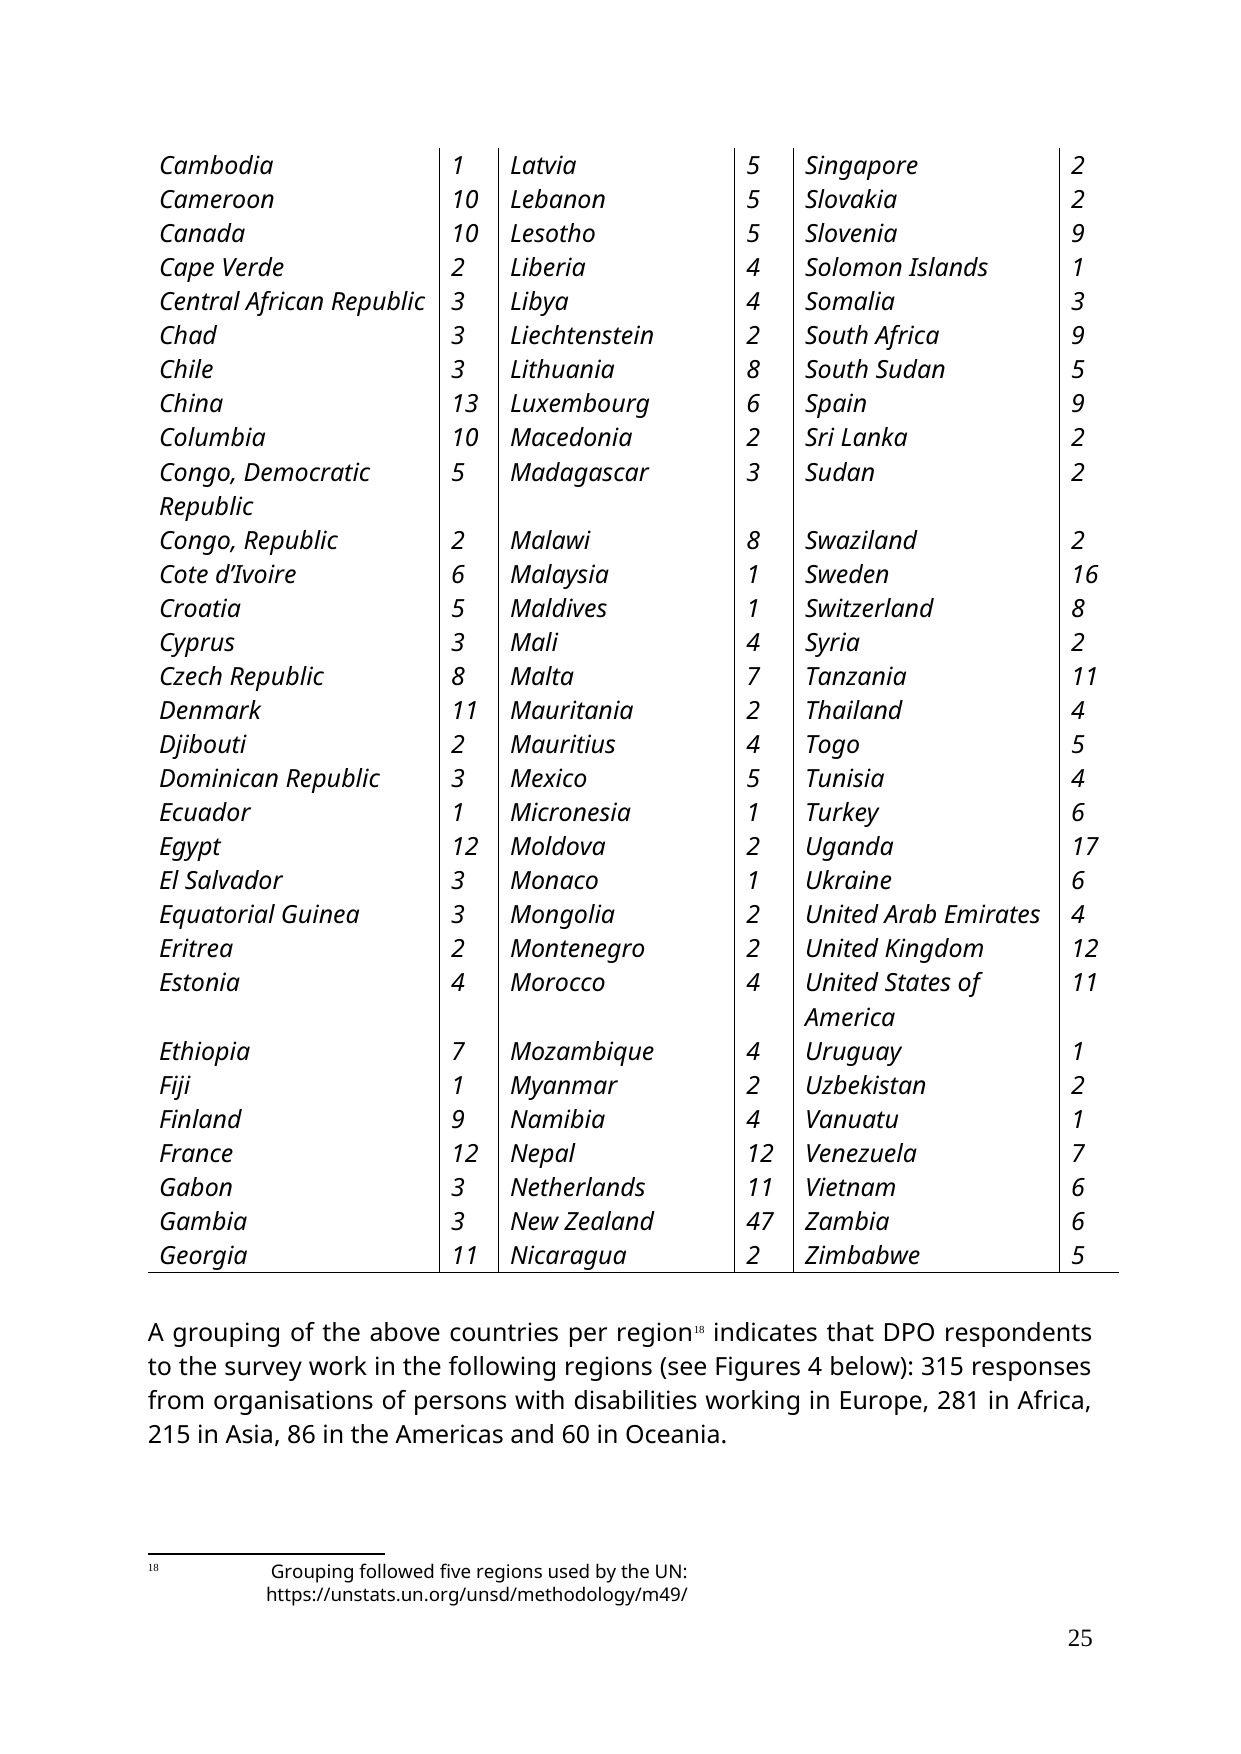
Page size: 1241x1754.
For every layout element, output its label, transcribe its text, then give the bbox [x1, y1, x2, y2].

table_cell Czech Republic [148, 659, 439, 693]
table_cell 4 [1060, 897, 1119, 931]
table_cell Sri Lanka [794, 420, 1059, 454]
table_cell Mozambique [499, 1033, 734, 1067]
table_cell Lesotho [499, 216, 734, 250]
table_cell Chile [148, 352, 439, 386]
table_cell Cameroon [148, 182, 439, 216]
table_cell Madagascar [499, 454, 734, 522]
table_cell Malaysia [499, 556, 734, 590]
table_cell Slovakia [794, 182, 1059, 216]
table_cell Uganda [794, 829, 1059, 863]
table_cell 4 [735, 625, 793, 658]
table_cell 5 [440, 454, 498, 522]
table_cell Morocco [499, 965, 734, 1033]
table_cell Vanuatu [794, 1101, 1059, 1135]
table_cell South Africa [794, 318, 1059, 352]
table_cell 1 [440, 148, 498, 182]
table_cell 10 [440, 420, 498, 454]
table_cell 3 [440, 284, 498, 318]
table_cell El Salvador [148, 863, 439, 897]
table_cell Ukraine [794, 863, 1059, 897]
table_cell 16 [1060, 556, 1119, 590]
table_cell 8 [1060, 590, 1119, 624]
table_cell 2 [1060, 182, 1119, 216]
table_cell Eritrea [148, 931, 439, 965]
table_cell 5 [735, 148, 793, 182]
table_cell 17 [1060, 829, 1119, 863]
table_cell Montenegro [499, 931, 734, 965]
table_cell Fiji [148, 1067, 439, 1101]
table_cell 12 [440, 1135, 498, 1169]
table_cell 2 [735, 897, 793, 931]
table_cell 3 [1060, 284, 1119, 318]
table_cell 11 [1060, 659, 1119, 693]
table_cell Liberia [499, 250, 734, 284]
table_cell Central African Republic [148, 284, 439, 318]
table_cell Canada [148, 216, 439, 250]
table_cell 5 [735, 216, 793, 250]
table_cell 2 [1060, 1067, 1119, 1101]
table_cell Zambia [794, 1204, 1059, 1238]
text A grouping of the above countries per region indicates that DPO respondents to the survey work in the following regions (see Figures 4 below): 315 responses from organisations of persons with disabilities working in Europe, 281 in Africa, 215 in Asia, 86 in the Americas and 60 in Oceania. [148, 1314, 1093, 1451]
table_cell Tunisia [794, 761, 1059, 795]
table_cell 2 [1060, 454, 1119, 522]
table_cell 4 [735, 250, 793, 284]
table_cell Equatorial Guinea [148, 897, 439, 931]
table_cell Liechtenstein [499, 318, 734, 352]
table_cell 5 [1060, 1238, 1119, 1272]
table_cell Singapore [794, 148, 1059, 182]
table_cell Mongolia [499, 897, 734, 931]
table_cell France [148, 1135, 439, 1169]
table_cell 9 [1060, 386, 1119, 420]
table_cell 3 [735, 454, 793, 522]
table_cell 2 [440, 250, 498, 284]
table_cell Cambodia [148, 148, 439, 182]
table_cell Mauritius [499, 727, 734, 761]
table_cell 11 [1060, 965, 1119, 1033]
table_cell 4 [735, 727, 793, 761]
table_cell Tanzania [794, 659, 1059, 693]
table_cell Mauritania [499, 693, 734, 727]
table_cell 47 [735, 1204, 793, 1238]
table_cell Monaco [499, 863, 734, 897]
table_cell 1 [1060, 1101, 1119, 1135]
table_cell Latvia [499, 148, 734, 182]
table_cell 3 [440, 897, 498, 931]
table_cell Lebanon [499, 182, 734, 216]
table_cell 6 [1060, 1170, 1119, 1203]
table_cell Vietnam [794, 1170, 1059, 1203]
table_cell United Arab Emirates [794, 897, 1059, 931]
table_cell 13 [440, 386, 498, 420]
table_cell 4 [735, 965, 793, 1033]
table_cell Nepal [499, 1135, 734, 1169]
table_cell Micronesia [499, 795, 734, 829]
table_cell Gambia [148, 1204, 439, 1238]
table_cell Somalia [794, 284, 1059, 318]
table_cell Nicaragua [499, 1238, 734, 1272]
table_cell 2 [440, 931, 498, 965]
table_cell 2 [440, 727, 498, 761]
table_cell 3 [440, 1204, 498, 1238]
table_cell 3 [440, 1170, 498, 1203]
table_cell China [148, 386, 439, 420]
table_cell Egypt [148, 829, 439, 863]
table_cell Maldives [499, 590, 734, 624]
table_cell Solomon Islands [794, 250, 1059, 284]
table_cell Togo [794, 727, 1059, 761]
table_cell 3 [440, 318, 498, 352]
table_cell Spain [794, 386, 1059, 420]
table_cell 1 [1060, 250, 1119, 284]
table_cell Netherlands [499, 1170, 734, 1203]
table_cell South Sudan [794, 352, 1059, 386]
table_cell Syria [794, 625, 1059, 658]
table_cell Gabon [148, 1170, 439, 1203]
table_cell 6 [1060, 795, 1119, 829]
table_cell New Zealand [499, 1204, 734, 1238]
table_cell 6 [735, 386, 793, 420]
table_cell 10 [440, 182, 498, 216]
table_cell 2 [1060, 420, 1119, 454]
table_cell Moldova [499, 829, 734, 863]
table_cell Estonia [148, 965, 439, 1033]
table_cell 2 [1060, 522, 1119, 556]
table_cell Denmark [148, 693, 439, 727]
table_cell 12 [1060, 931, 1119, 965]
table_cell Swaziland [794, 522, 1059, 556]
table_cell 11 [440, 1238, 498, 1272]
table_cell Macedonia [499, 420, 734, 454]
table_cell 2 [735, 1067, 793, 1101]
table_cell 6 [1060, 1204, 1119, 1238]
table_cell Thailand [794, 693, 1059, 727]
table_cell 4 [735, 1101, 793, 1135]
table_cell 1 [735, 863, 793, 897]
table_cell 2 [735, 931, 793, 965]
table_cell Dominican Republic [148, 761, 439, 795]
table_cell 4 [735, 1033, 793, 1067]
table_cell 2 [735, 1238, 793, 1272]
table_cell 6 [1060, 863, 1119, 897]
table_cell 2 [440, 522, 498, 556]
table_cell 3 [440, 625, 498, 658]
table_cell 7 [440, 1033, 498, 1067]
table_cell 2 [735, 420, 793, 454]
table_cell 11 [735, 1170, 793, 1203]
table_cell Ethiopia [148, 1033, 439, 1067]
table_cell Cape Verde [148, 250, 439, 284]
table_cell 3 [440, 761, 498, 795]
table_cell 8 [440, 659, 498, 693]
table_cell 8 [735, 352, 793, 386]
table_cell Uruguay [794, 1033, 1059, 1067]
table_cell Mexico [499, 761, 734, 795]
table_cell 1 [735, 795, 793, 829]
table_cell Turkey [794, 795, 1059, 829]
table_cell 1 [1060, 1033, 1119, 1067]
table_cell 3 [440, 352, 498, 386]
table_cell Lithuania [499, 352, 734, 386]
table_cell 1 [735, 590, 793, 624]
table_cell Sudan [794, 454, 1059, 522]
table_cell 5 [1060, 352, 1119, 386]
table_cell 4 [1060, 693, 1119, 727]
table_cell Myanmar [499, 1067, 734, 1101]
table_cell Finland [148, 1101, 439, 1135]
table_cell Malawi [499, 522, 734, 556]
table_cell 9 [1060, 216, 1119, 250]
table_cell 2 [1060, 625, 1119, 658]
table_cell Venezuela [794, 1135, 1059, 1169]
table_cell 4 [735, 284, 793, 318]
table_cell United Kingdom [794, 931, 1059, 965]
table_cell 2 [735, 693, 793, 727]
table_cell 4 [440, 965, 498, 1033]
table_cell Sweden [794, 556, 1059, 590]
table_cell 5 [440, 590, 498, 624]
table_cell 1 [440, 795, 498, 829]
table_cell 11 [440, 693, 498, 727]
table_cell Namibia [499, 1101, 734, 1135]
table_cell Georgia [148, 1238, 439, 1272]
table_cell 6 [440, 556, 498, 590]
table_cell Uzbekistan [794, 1067, 1059, 1101]
table_cell 1 [440, 1067, 498, 1101]
table_cell Luxembourg [499, 386, 734, 420]
table_cell Cyprus [148, 625, 439, 658]
table_cell 9 [440, 1101, 498, 1135]
table_cell 5 [735, 182, 793, 216]
table_cell 5 [1060, 727, 1119, 761]
table_cell 7 [735, 659, 793, 693]
table_cell 5 [735, 761, 793, 795]
table_cell United States of America [794, 965, 1059, 1033]
table_cell 8 [735, 522, 793, 556]
table_cell 2 [1060, 148, 1119, 182]
table_cell 2 [735, 829, 793, 863]
table_cell Malta [499, 659, 734, 693]
table_cell 3 [440, 863, 498, 897]
table_cell Mali [499, 625, 734, 658]
table_cell Columbia [148, 420, 439, 454]
table_cell 1 [735, 556, 793, 590]
table_cell Djibouti [148, 727, 439, 761]
table_cell 12 [735, 1135, 793, 1169]
table_cell Zimbabwe [794, 1238, 1059, 1272]
table_cell Chad [148, 318, 439, 352]
table_cell Congo, Republic [148, 522, 439, 556]
table_cell Slovenia [794, 216, 1059, 250]
table_cell Congo, Democratic Republic [148, 454, 439, 522]
table_cell Croatia [148, 590, 439, 624]
table_cell 9 [1060, 318, 1119, 352]
table_cell Cote d’Ivoire [148, 556, 439, 590]
table_cell Libya [499, 284, 734, 318]
table_cell 7 [1060, 1135, 1119, 1169]
table_cell 4 [1060, 761, 1119, 795]
table_cell Ecuador [148, 795, 439, 829]
table_cell 10 [440, 216, 498, 250]
table_cell 12 [440, 829, 498, 863]
table_cell 2 [735, 318, 793, 352]
table_cell Switzerland [794, 590, 1059, 624]
